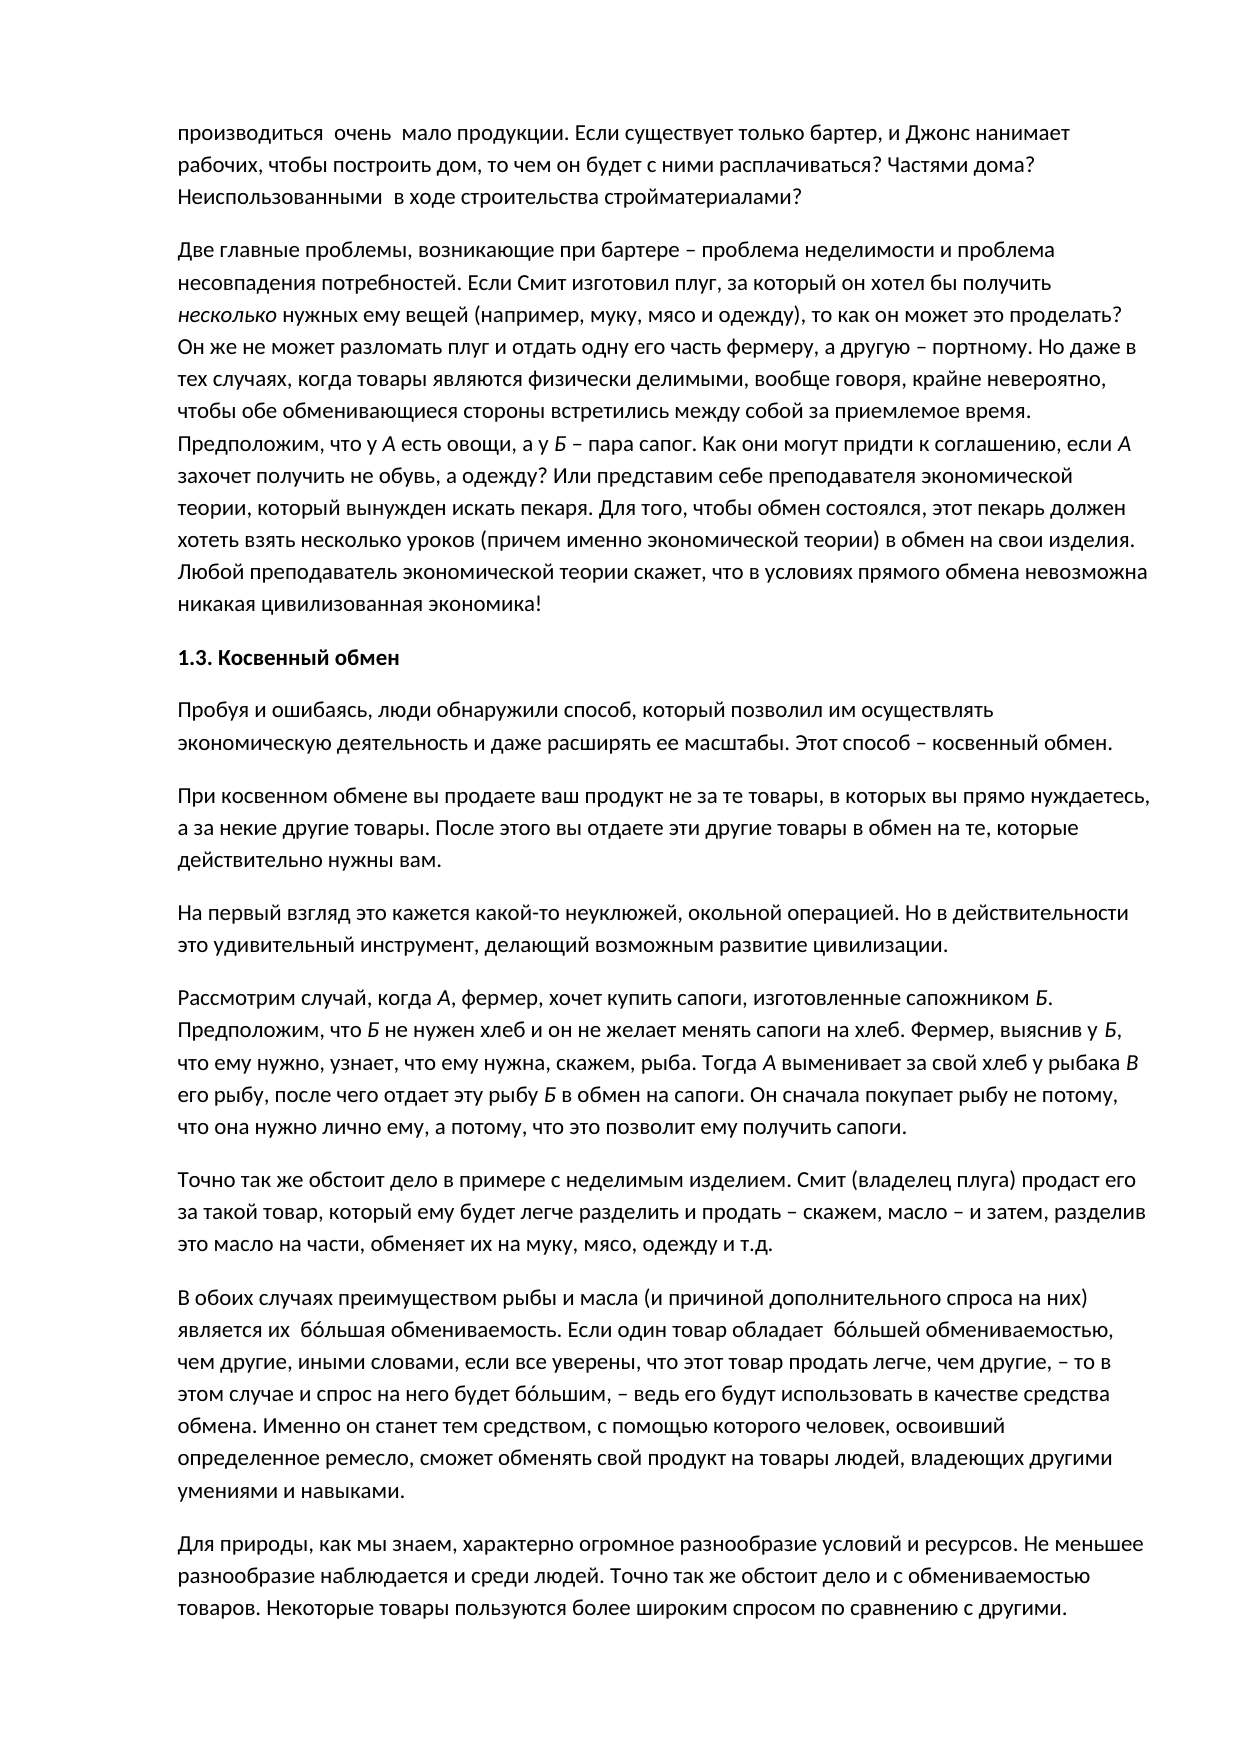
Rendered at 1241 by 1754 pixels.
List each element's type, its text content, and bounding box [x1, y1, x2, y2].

text На первый взгляд это кажется какой-то неуклюжей, окольной операцией. Но в действительности это удивительный инструмент, делающий возможным развитие цивилизации. [177, 898, 1152, 958]
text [177, 1529, 1152, 1621]
text В обоих случаях преимуществом рыбы и масла (и причиной дополнительного спроса на них) является их бóльшая обмениваемость. Если один товар обладает бóльшей обмениваемостью, чем другие, иными словами, если все уверены, что этот товар продать легче, чем другие, – то в этом случае и спрос на него будет бóльшим, – ведь его будут использовать в качестве средства обмена. Именно он станет тем средством, с помощью которого человек, освоивший определенное ремесло, сможет обменять свой продукт на товары людей, владеющих другими умениями и навыками. [177, 1283, 1152, 1504]
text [177, 118, 1152, 211]
text 1.3. Косвенный обмен [177, 643, 1152, 671]
text Точно так же обстоит дело в примере с неделимым изделием. Смит (владелец плуга) продаст его за такой товар, который ему будет легче разделить и продать – скажем, масло – и затем, разделив это масло на части, обменяет их на муку, мясо, одежду и т.д. [177, 1165, 1152, 1258]
text Рассмотрим случай, когда А, фермер, хочет купить сапоги, изготовленные сапожником Б. Предположим, что Б не нужен хлеб и он не желает менять сапоги на хлеб. Фермер, выяснив у Б, что ему нужно, узнает, что ему нужна, скажем, рыба. Тогда А выменивает за свой хлеб у рыбака В его рыбу, после чего отдает эту рыбу Б в обмен на сапоги. Он сначала покупает рыбу не потому, что она нужно лично ему, а потому, что это позволит ему получить сапоги. [177, 983, 1152, 1140]
text Две главные проблемы, возникающие при бартере – проблема неделимости и проблема несовпадения потребностей. Если Смит изготовил плуг, за который он хотел бы получить несколько нужных ему вещей (например, муку, мясо и одежду), то как он может это проделать? Он же не может разломать плуг и отдать одну его часть фермеру, а другую – портному. Но даже в тех случаях, когда товары являются физически делимыми, вообще говоря, крайне невероятно, чтобы обе обменивающиеся стороны встретились между собой за приемлемое время. Предположим, что у А есть овощи, а у Б – пара сапог. Как они могут придти к соглашению, если А захочет получить не обувь, а одежду? Или представим себе преподавателя экономической теории, который вынужден искать пекаря. Для того, чтобы обмен состоялся, этот пекарь должен хотеть взять несколько уроков (причем именно экономической теории) в обмен на свои изделия. Любой преподаватель экономической теории скажет, что в условиях прямого обмена невозможна никакая цивилизованная экономика! [177, 236, 1152, 618]
text Пробуя и ошибаясь, люди обнаружили способ, который позволил им осуществлять экономическую деятельность и даже расширять ее масштабы. Этот способ – косвенный обмен. [177, 696, 1152, 756]
text При косвенном обмене вы продаете ваш продукт не за те товары, в которых вы прямо нуждаетесь, а за некие другие товары. После этого вы отдаете эти другие товары в обмен на те, которые действительно нужны вам. [177, 781, 1152, 873]
